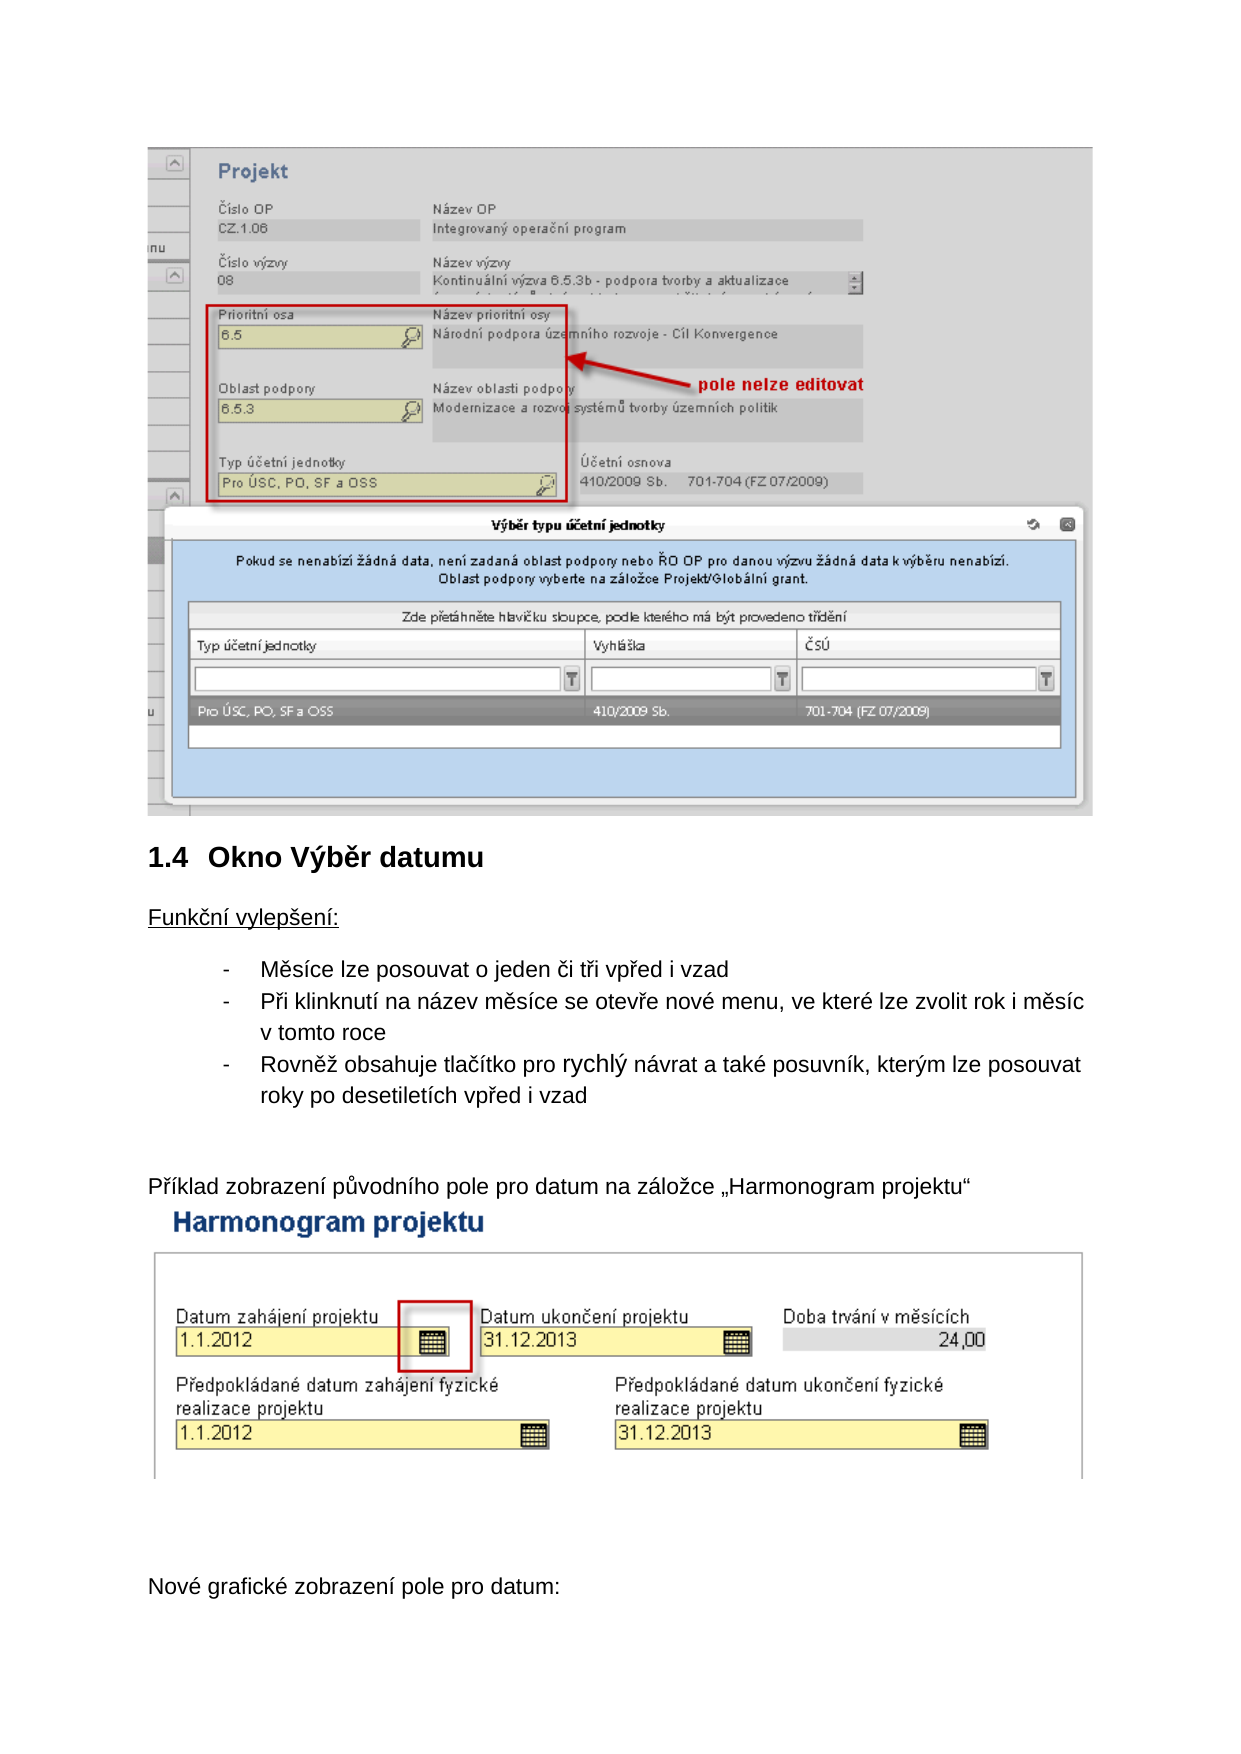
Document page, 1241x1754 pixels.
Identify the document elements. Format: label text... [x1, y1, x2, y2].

picture [147, 1203, 1128, 1479]
picture [147, 147, 1093, 816]
list Rovněž obsahuje tlačítko pro rychlý návrat a také posuvník, kterým lze posouvat roky po desetiletích vpřed i vzad [223, 1049, 1093, 1109]
text Funkční vylepšení: [148, 904, 1093, 931]
list Nové grafické zobrazení pole pro datum: [148, 1573, 1093, 1599]
list Měsíce lze posouvat o jeden či tři vpřed i vzad [223, 955, 1093, 983]
list Při klinknutí na název měsíce se otevře nové menu, ve které lze zvolit rok i měsíc v tomto roce [223, 987, 1093, 1046]
subtitle Okno Výběr datumu [148, 840, 1093, 874]
list Příklad zobrazení původního pole pro datum na záložce „Harmonogram projektu“ [148, 1173, 1093, 1199]
